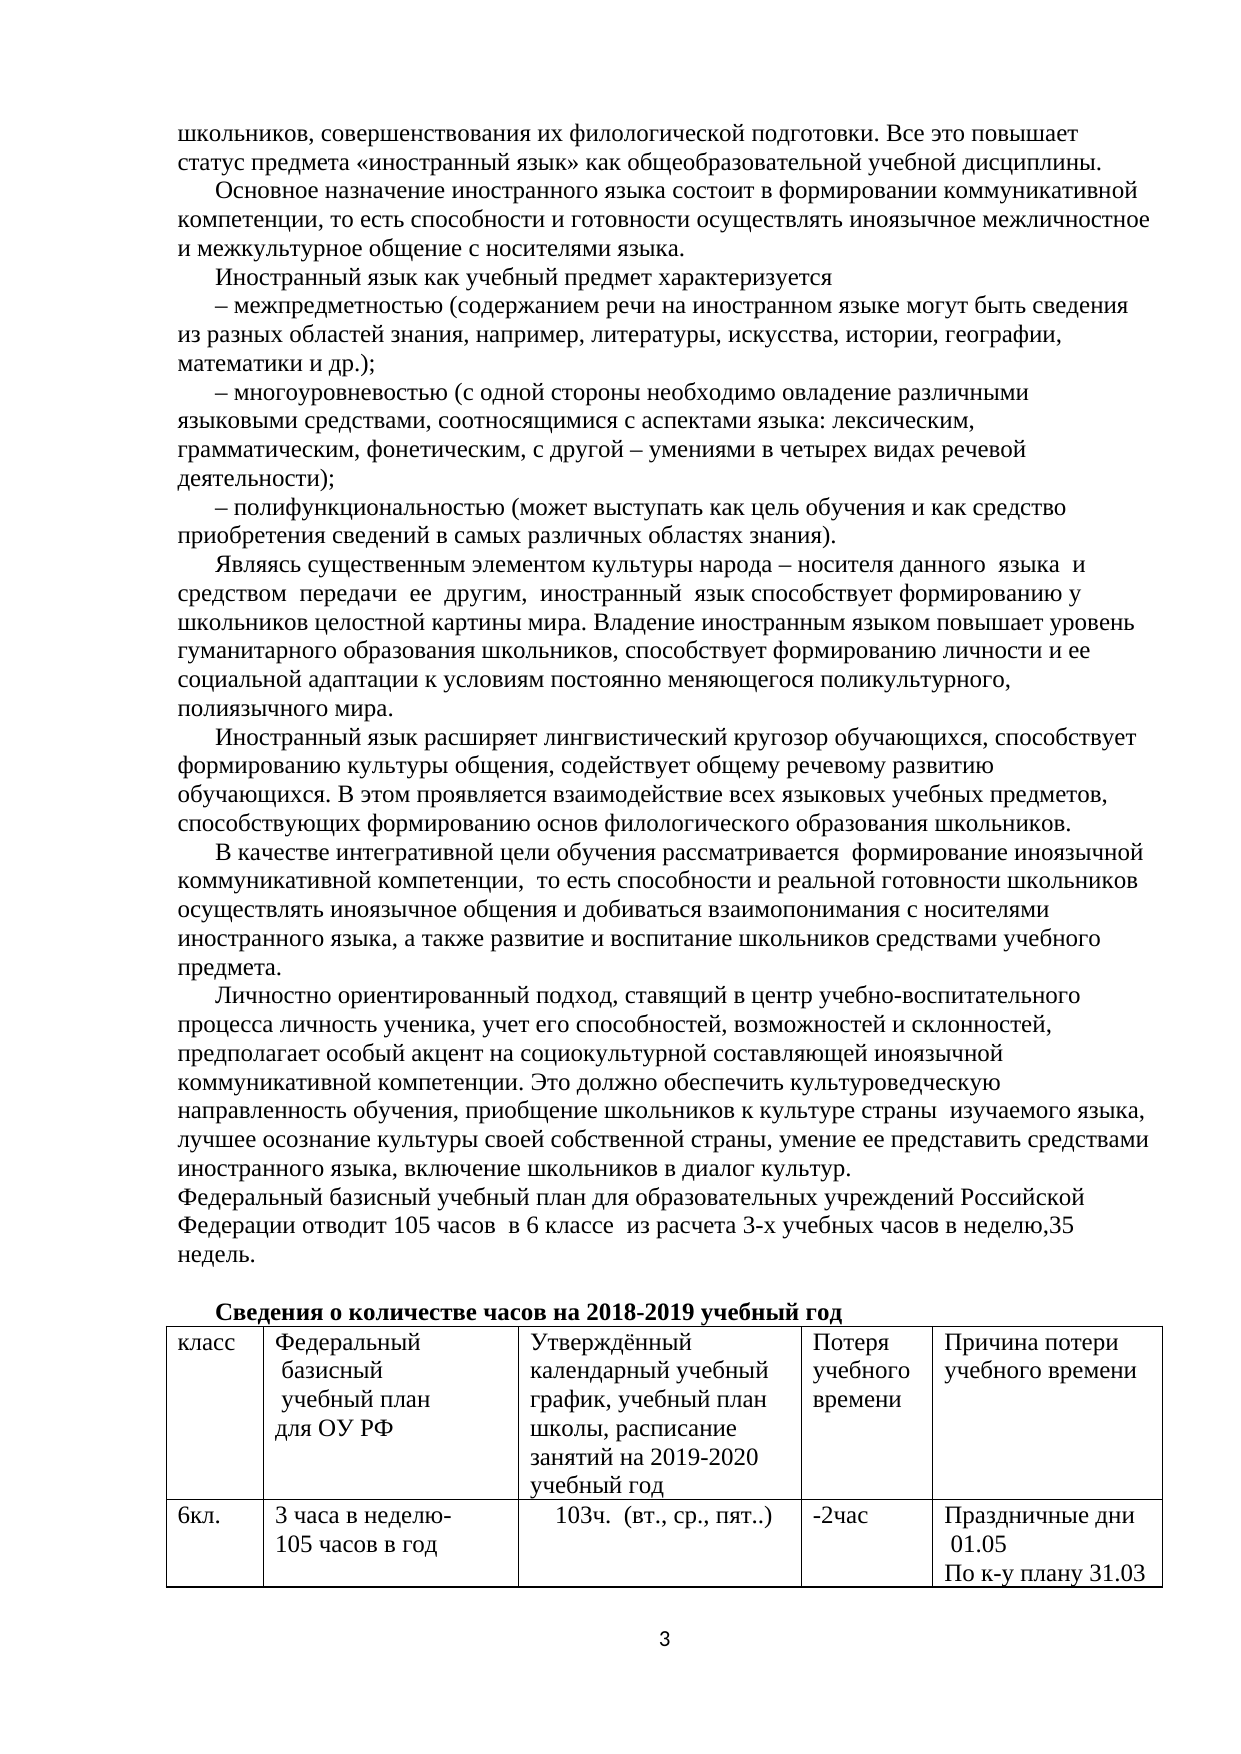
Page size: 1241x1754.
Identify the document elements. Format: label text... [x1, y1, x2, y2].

table_header класс [167, 1327, 263, 1499]
table_cell 6кл. [167, 1500, 263, 1586]
text Личностно ориентированный подход, ставящий в центр учебно-воспитательного процесса личность ученика, учет его способностей, возможностей и склонностей, предполагает особый акцент на социокультурной составляющей иноязычной коммуникативной компетенции. Это должно обеспечить культуроведческую направленность обучения, приобщение школьников к культуре страны изучаемого языка, лучшее осознание культуры своей собственной страны, умение ее представить средствами иностранного языка, включение школьников в диалог культур. [177, 981, 1152, 1182]
text Федеральный базисный учебный план для образовательных учреждений Российской Федерации отводит 105 часов в 6 классе из расчета 3-х учебных часов в неделю,35 недель. [177, 1182, 1152, 1268]
table_cell 103ч. (вт., ср., пят..) [519, 1500, 801, 1586]
text Сведения о количестве часов на 2018-2019 учебный год [177, 1297, 1152, 1326]
table_header Потеря учебного времени [802, 1327, 932, 1499]
text Основное назначение иностранного языка состоит в формировании коммуникативной компетенции, то есть способности и готовности осуществлять иноязычное межличностное и межкультурное общение с носителями языка. [177, 176, 1152, 262]
table_header Федеральный базисный учебный план для ОУ РФ [264, 1327, 518, 1499]
table_cell Праздничные дни 01.05 По к-у плану 31.03 [933, 1500, 1162, 1586]
text Иностранный язык как учебный предмет характеризуется [177, 262, 1152, 291]
table_header Утверждённый календарный учебный график, учебный план школы, расписание занятий на 2019-2020 учебный год [519, 1327, 801, 1499]
table_header Причина потери учебного времени [933, 1327, 1162, 1499]
table_cell -2час [802, 1500, 932, 1586]
text – многоуровневостью (с одной стороны необходимо овладение различными языковыми средствами, соотносящимися с аспектами языка: лексическим, грамматическим, фонетическим, с другой – умениями в четырех видах речевой деятельности); [177, 377, 1152, 492]
text Иностранный язык расширяет лингвистический кругозор обучающихся, способствует формированию культуры общения, содействует общему речевому развитию обучающихся. В этом проявляется взаимодействие всех языковых учебных предметов, способствующих формированию основ филологического образования школьников. [177, 722, 1152, 837]
text В качестве интегративной цели обучения рассматривается формирование иноязычной коммуникативной компетенции, то есть способности и реальной готовности школьников осуществлять иноязычное общения и добиваться взаимопонимания с носителями иностранного языка, а также развитие и воспитание школьников средствами учебного предмета. [177, 837, 1152, 981]
text – полифункциональностью (может выступать как цель обучения и как средство приобретения сведений в самых различных областях знания). [177, 492, 1152, 549]
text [177, 118, 1152, 176]
text – межпредметностью (содержанием речи на иностранном языке могут быть сведения из разных областей знания, например, литературы, искусства, истории, географии, математики и др.); [177, 291, 1152, 377]
text Являясь существенным элементом культуры народа – носителя данного языка и средством передачи ее другим, иностранный язык способствует формированию у школьников целостной картины мира. Владение иностранным языком повышает уровень гуманитарного образования школьников, способствует формированию личности и ее социальной адаптации к условиям постоянно меняющегося поликультурного, полиязычного мира. [177, 549, 1152, 722]
table_cell 3 часа в неделю- 105 часов в год [264, 1500, 518, 1586]
